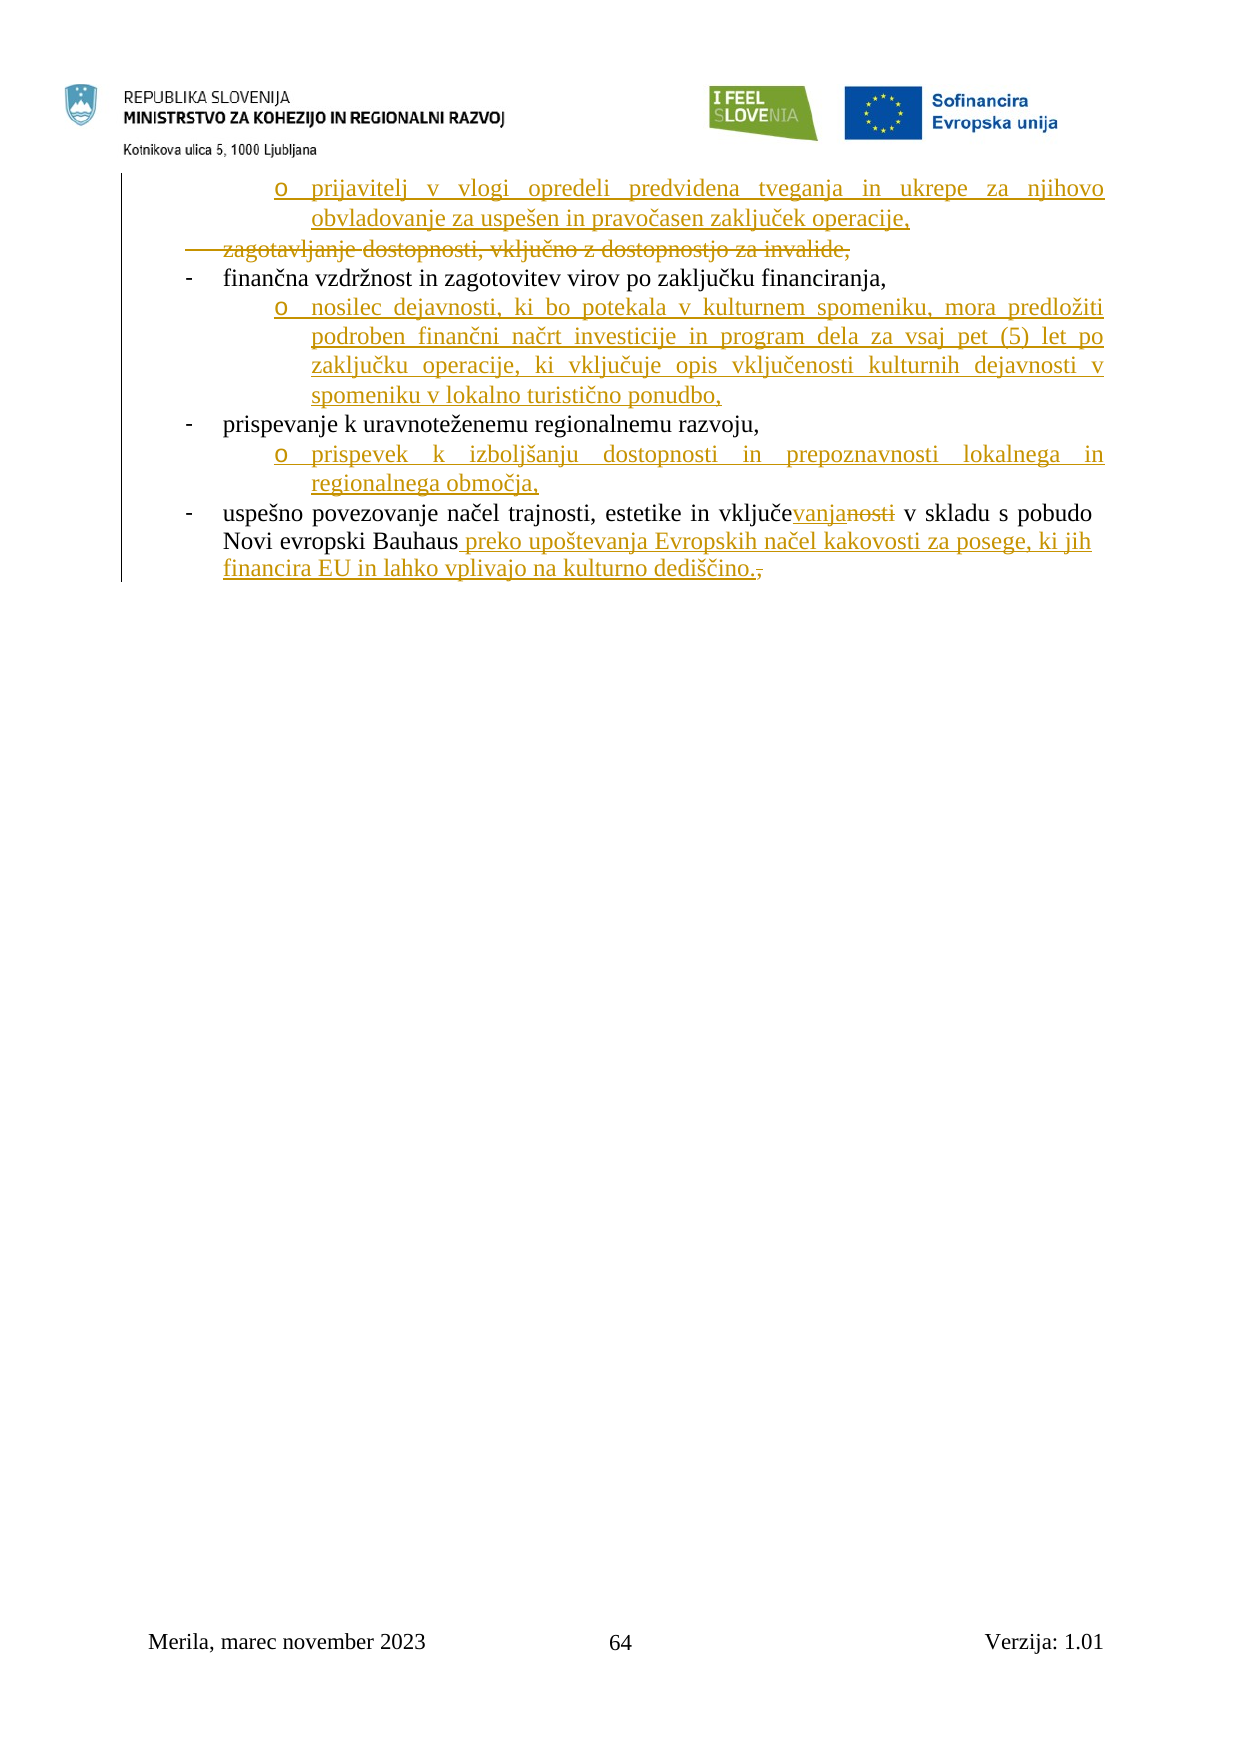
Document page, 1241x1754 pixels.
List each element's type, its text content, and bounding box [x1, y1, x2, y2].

list uspešno povezovanje načel trajnosti, estetike in vključe v skladu s pobudo Novi evropski Bauhaus [185, 498, 1092, 582]
picture [64, 84, 1058, 158]
list prispevanje k uravnoteženemu regionalnemu razvoju, [185, 409, 1105, 438]
list finančna vzdržnost in zagotovitev virov po zaključku financiranja, [185, 263, 1105, 292]
